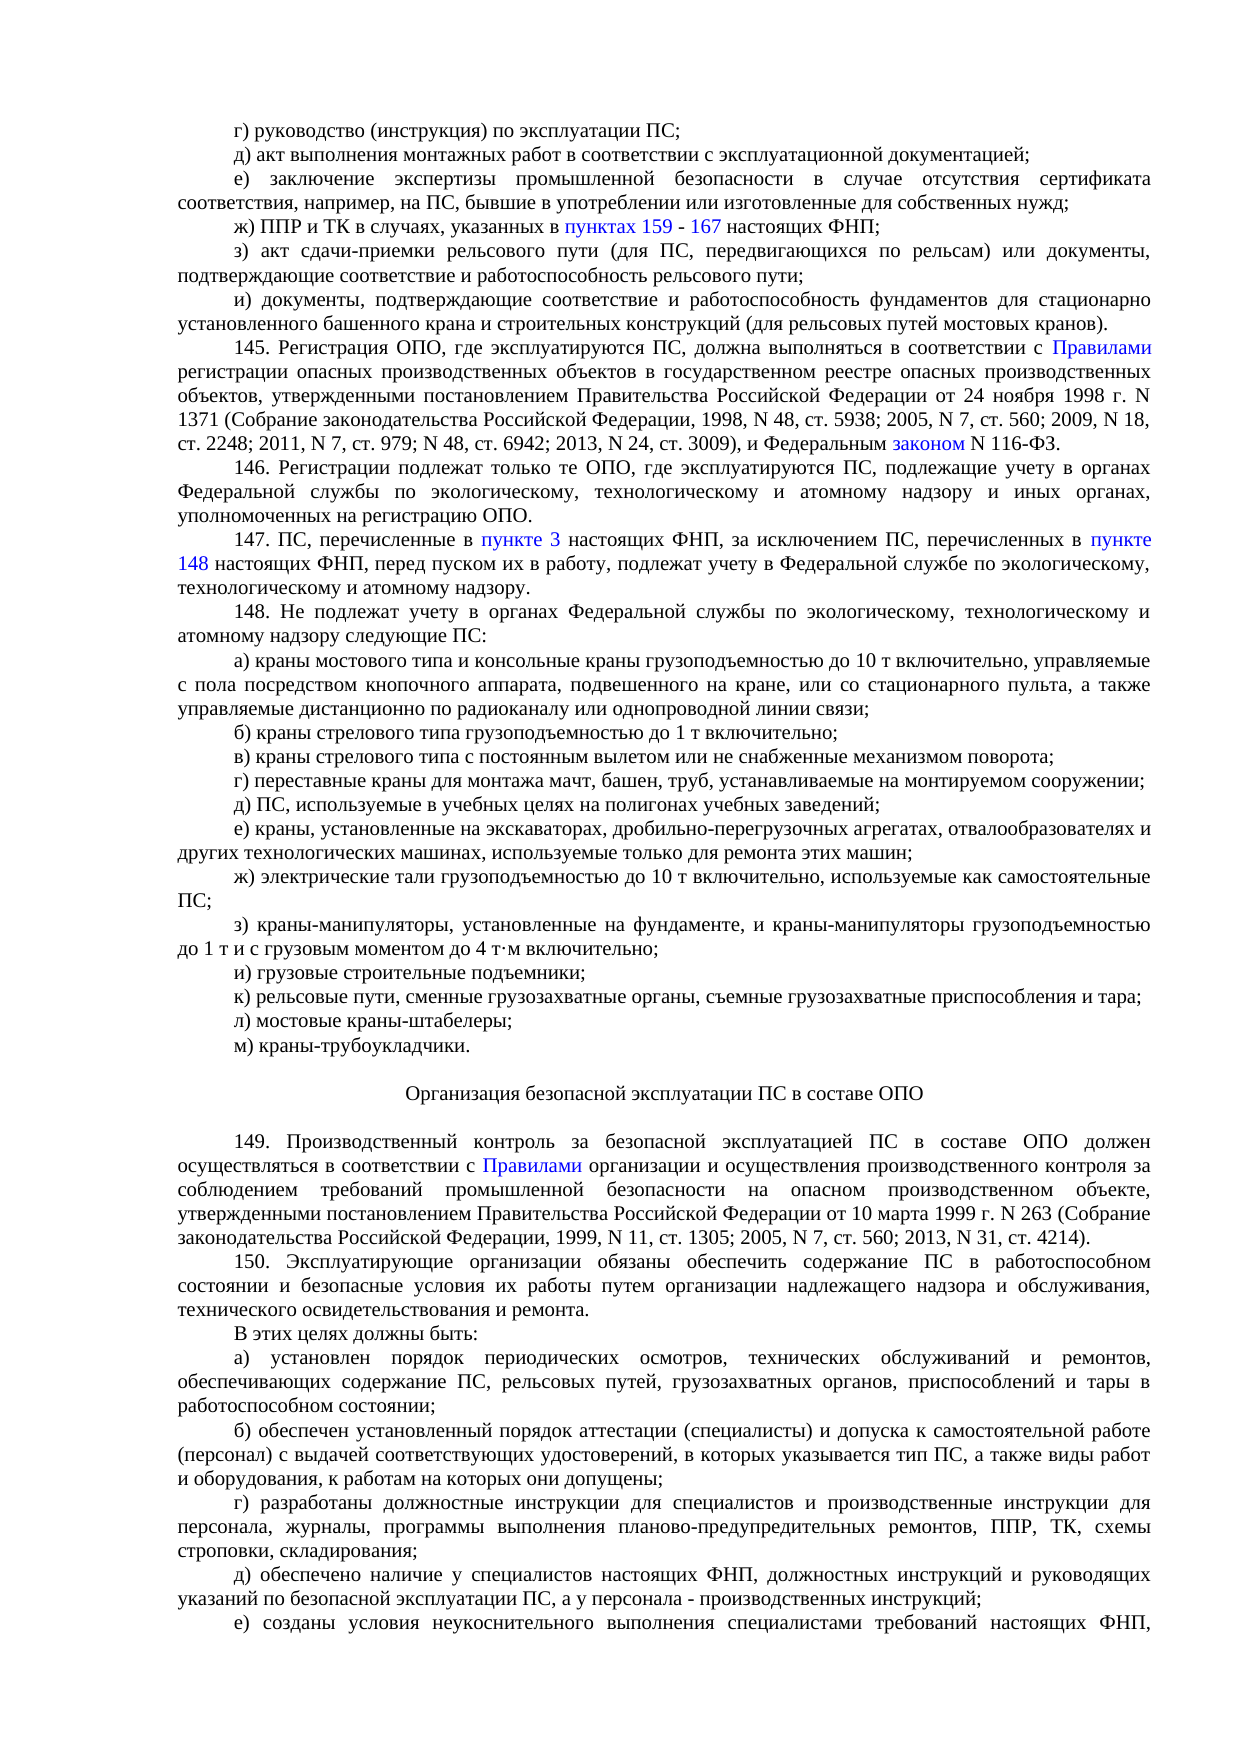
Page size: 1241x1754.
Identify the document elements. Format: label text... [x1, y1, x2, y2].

text 150. Эксплуатирующие организации обязаны обеспечить содержание ПС в работоспособном состоянии и безопасные условия их работы путем организации надлежащего надзора и обслуживания, технического освидетельствования и ремонта. [177, 1249, 1152, 1321]
text е) краны, установленные на экскаваторах, дробильно-перегрузочных агрегатах, отвалообразователях и других технологических машинах, используемые только для ремонта этих машин; [177, 816, 1152, 864]
text г) переставные краны для монтажа мачт, башен, труб, устанавливаемые на монтируемом сооружении; [177, 768, 1152, 792]
text 148. Не подлежат учету в органах Федеральной службы по экологическому, технологическому и атомному надзору следующие ПС: [177, 599, 1152, 647]
text 146. Регистрации подлежат только те ОПО, где эксплуатируются ПС, подлежащие учету в органах Федеральной службы по экологическому, технологическому и атомному надзору и иных органах, уполномоченных на регистрацию ОПО. [177, 455, 1152, 527]
text б) краны стрелового типа грузоподъемностью до 1 т включительно; [177, 720, 1152, 744]
text ж) электрические тали грузоподъемностью до 10 т включительно, используемые как самостоятельные ПС; [177, 864, 1152, 912]
text б) обеспечен установленный порядок аттестации (специалисты) и допуска к самостоятельной работе (персонал) с выдачей соответствующих удостоверений, в которых указывается тип ПС, а также виды работ и оборудования, к работам на которых они допущены; [177, 1417, 1152, 1490]
text м) краны-трубоукладчики. [177, 1032, 1152, 1057]
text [177, 1610, 1152, 1634]
text В этих целях должны быть: [177, 1321, 1152, 1345]
text з) акт сдачи-приемки рельсового пути (для ПС, передвигающихся по рельсам) или документы, подтверждающие соответствие и работоспособность рельсового пути; [177, 238, 1152, 287]
text а) установлен порядок периодических осмотров, технических обслуживаний и ремонтов, обеспечивающих содержание ПС, рельсовых путей, грузозахватных органов, приспособлений и тары в работоспособном состоянии; [177, 1345, 1152, 1417]
text г) разработаны должностные инструкции для специалистов и производственные инструкции для персонала, журналы, программы выполнения планово-предупредительных ремонтов, ППР, ТК, схемы строповки, складирования; [177, 1490, 1152, 1562]
text и) документы, подтверждающие соответствие и работоспособность фундаментов для стационарно установленного башенного крана и строительных конструкций (для рельсовых путей мостовых кранов). [177, 287, 1152, 335]
text в) краны стрелового типа с постоянным вылетом или не снабженные механизмом поворота; [177, 744, 1152, 768]
text г) руководство (инструкция) по эксплуатации ПС; [177, 118, 1152, 142]
text е) заключение экспертизы промышленной безопасности в случае отсутствия сертификата соответствия, например, на ПС, бывшие в употреблении или изготовленные для собственных нужд; [177, 166, 1152, 214]
text ж) ППР и ТК в случаях, указанных в пунктах 159 - 167 настоящих ФНП; [177, 214, 1152, 238]
text 147. ПС, перечисленные в пункте 3 настоящих ФНП, за исключением ПС, перечисленных в пункте 148 настоящих ФНП, перед пуском их в работу, подлежат учету в Федеральной службе по экологическому, технологическому и атомному надзору. [177, 527, 1152, 599]
text Организация безопасной эксплуатации ПС в составе ОПО [177, 1081, 1152, 1105]
text 145. Регистрация ОПО, где эксплуатируются ПС, должна выполняться в соответствии с Правилами регистрации опасных производственных объектов в государственном реестре опасных производственных объектов, утвержденными постановлением Правительства Российской Федерации от 24 ноября 1998 г. N 1371 (Собрание законодательства Российской Федерации, 1998, N 48, ст. 5938; 2005, N 7, ст. 560; 2009, N 18, ст. 2248; 2011, N 7, ст. 979; N 48, ст. 6942; 2013, N 24, ст. 3009), и Федеральным законом N 116-ФЗ. [177, 335, 1152, 455]
text к) рельсовые пути, сменные грузозахватные органы, съемные грузозахватные приспособления и тара; [177, 984, 1152, 1008]
text д) ПС, используемые в учебных целях на полигонах учебных заведений; [177, 792, 1152, 816]
text 149. Производственный контроль за безопасной эксплуатацией ПС в составе ОПО должен осуществляться в соответствии с Правилами организации и осуществления производственного контроля за соблюдением требований промышленной безопасности на опасном производственном объекте, утвержденными постановлением Правительства Российской Федерации от 10 марта 1999 г. N 263 (Собрание законодательства Российской Федерации, 1999, N 11, ст. 1305; 2005, N 7, ст. 560; 2013, N 31, ст. 4214). [177, 1129, 1152, 1249]
text и) грузовые строительные подъемники; [177, 960, 1152, 984]
text з) краны-манипуляторы, установленные на фундаменте, и краны-манипуляторы грузоподъемностью до 1 т и с грузовым моментом до 4 т·м включительно; [177, 912, 1152, 960]
text д) акт выполнения монтажных работ в соответствии с эксплуатационной документацией; [177, 142, 1152, 166]
text д) обеспечено наличие у специалистов настоящих ФНП, должностных инструкций и руководящих указаний по безопасной эксплуатации ПС, а у персонала - производственных инструкций; [177, 1562, 1152, 1610]
text л) мостовые краны-штабелеры; [177, 1008, 1152, 1032]
text а) краны мостового типа и консольные краны грузоподъемностью до 10 т включительно, управляемые с пола посредством кнопочного аппарата, подвешенного на кране, или со стационарного пульта, а также управляемые дистанционно по радиоканалу или однопроводной линии связи; [177, 647, 1152, 720]
